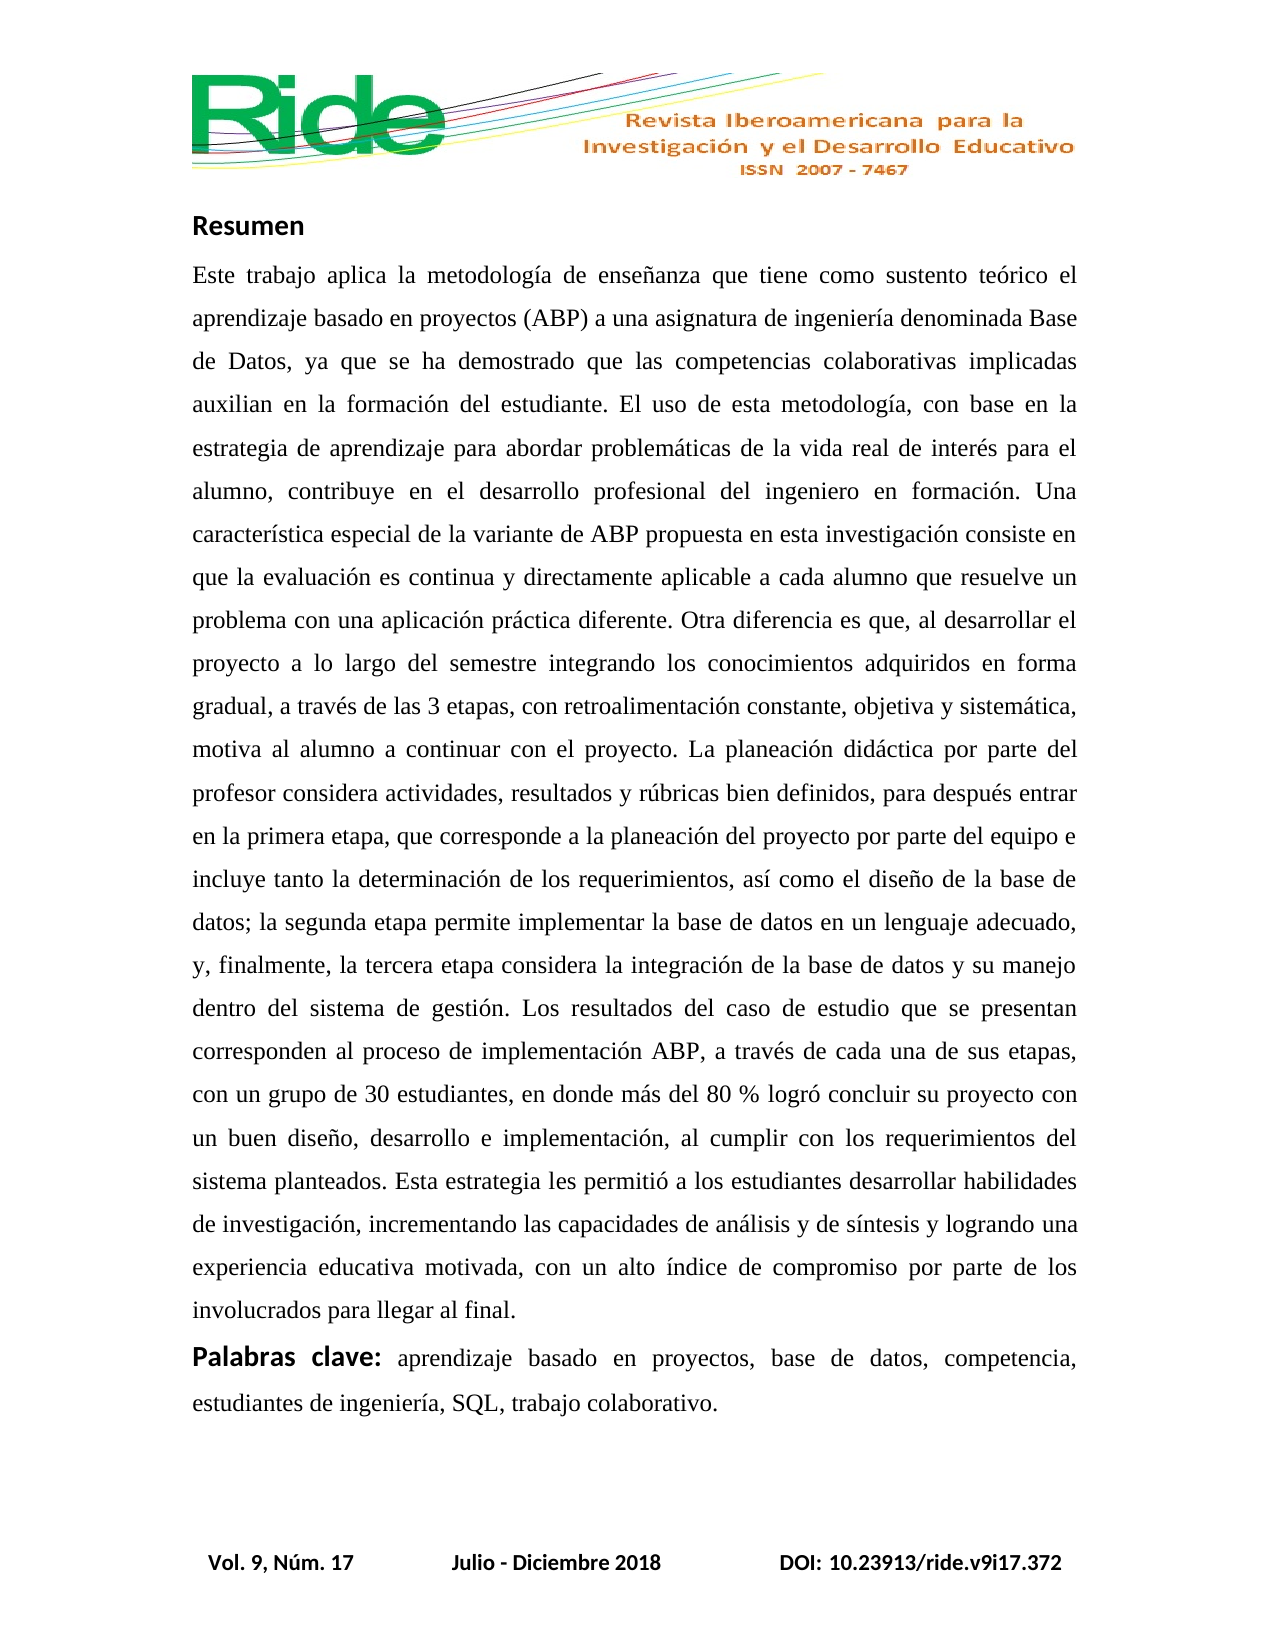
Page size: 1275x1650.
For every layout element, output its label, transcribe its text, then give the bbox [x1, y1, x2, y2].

text Resumen [192, 207, 1078, 242]
text Palabras clave: aprendizaje basado en proyectos, base de datos, competencia, estudiantes de ingeniería, SQL, trabajo colaborativo. [192, 1338, 1078, 1417]
text Este trabajo aplica la metodología de enseñanza que tiene como sustento teórico el aprendizaje basado en proyectos (ABP) a una asignatura de ingeniería denominada Base de Datos, ya que se ha demostrado que las competencias colaborativas implicadas auxilian en la formación del estudiante. El uso de esta metodología, con base en la estrategia de aprendizaje para abordar problemáticas de la vida real de interés para el alumno, contribuye en el desarrollo profesional del ingeniero en formación. Una característica especial de la variante de ABP propuesta en esta investigación consiste en que la evaluación es continua y directamente aplicable a cada alumno que resuelve un problema con una aplicación práctica diferente. Otra diferencia es que, al desarrollar el proyecto a lo largo del semestre integrando los conocimientos adquiridos en forma gradual, a través de las 3 etapas, con retroalimentación constante, objetiva y sistemática, motiva al alumno a continuar con el proyecto. La planeación didáctica por parte del profesor considera actividades, resultados y rúbricas bien definidos, para después entrar en la primera etapa, que corresponde a la planeación del proyecto por parte del equipo e incluye tanto la determinación de los requerimientos, así como el diseño de la base de datos; la segunda etapa permite implementar la base de datos en un lenguaje adecuado, y, finalmente, la tercera etapa considera la integración de la base de datos y su manejo dentro del sistema de gestión. Los resultados del caso de estudio que se presentan corresponden al proceso de implementación ABP, a través de cada una de sus etapas, con un grupo de 30 estudiantes, en donde más del 80 % logró concluir su proyecto con un buen diseño, desarrollo e implementación, al cumplir con los requerimientos del sistema planteados. Esta estrategia les permitió a los estudiantes desarrollar habilidades de investigación, incrementando las capacidades de análisis y de síntesis y logrando una experiencia educativa motivada, con un alto índice de compromiso por parte de los involucrados para llegar al final. [192, 260, 1078, 1324]
picture [192, 73, 1078, 178]
